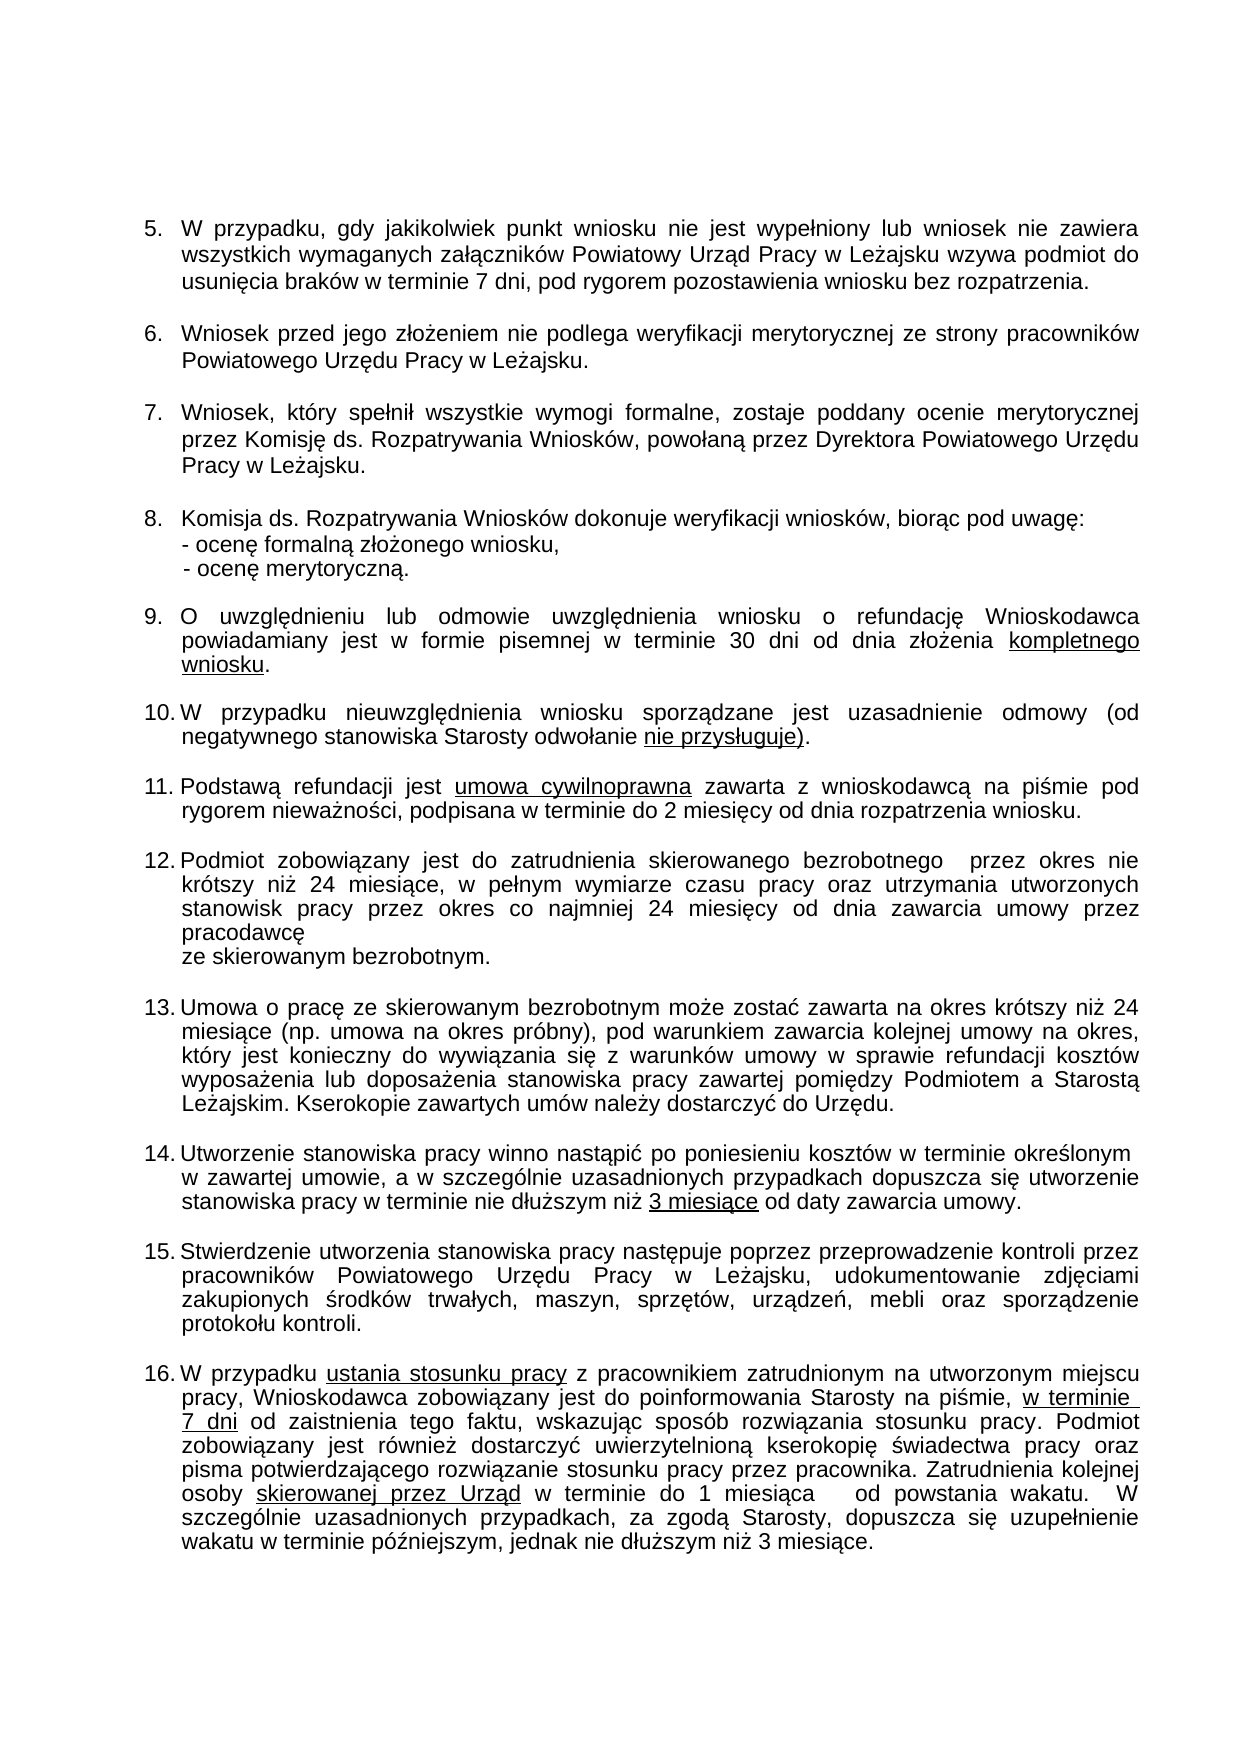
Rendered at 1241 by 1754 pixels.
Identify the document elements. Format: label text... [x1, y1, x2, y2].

list W przypadku, gdy jakikolwiek punkt wniosku nie jest wypełniony lub wniosek nie zawiera wszystkich wymaganych załączników Powiatowy Urząd Pracy w Leżajsku wzywa podmiot do usunięcia braków w terminie 7 dni, pod rygorem pozostawienia wniosku bez rozpatrzenia. [144, 215, 1140, 294]
text - ocenę merytoryczną. [183, 557, 1140, 581]
list Wniosek, który spełnił wszystkie wymogi formalne, zostaje poddany ocenie merytorycznej przez Komisję ds. Rozpatrywania Wniosków, powołaną przez Dyrektora Powiatowego Urzędu Pracy w Leżajsku. [144, 399, 1140, 478]
list Stwierdzenie utworzenia stanowiska pracy następuje poprzez przeprowadzenie kontroli przez pracowników Powiatowego Urzędu Pracy w Leżajsku, udokumentowanie zdjęciami zakupionych środków trwałych, maszyn, sprzętów, urządzeń, mebli oraz sporządzenie protokołu kontroli. [144, 1240, 1140, 1336]
list Umowa o pracę ze skierowanym bezrobotnym może zostać zawarta na okres krótszy niż 24 miesiące (np. umowa na okres próbny), pod warunkiem zawarcia kolejnej umowy na okres, który jest konieczny do wywiązania się z warunków umowy w sprawie refundacji kosztów wyposażenia lub doposażenia stanowiska pracy zawartej pomiędzy Podmiotem a Starostą Leżajskim. Kserokopie zawartych umów należy dostarczyć do Urzędu. [144, 996, 1140, 1116]
list Utworzenie stanowiska pracy winno nastąpić po poniesieniu kosztów w terminie określonym w zawartej umowie, a w szczególnie uzasadnionych przypadkach dopuszcza się utworzenie stanowiska pracy w terminie nie dłuższym niż 3 miesiące od daty zawarcia umowy. [144, 1142, 1140, 1214]
list W przypadku ustania stosunku pracy z pracownikiem zatrudnionym na utworzonym miejscu pracy, Wnioskodawca zobowiązany jest do poinformowania Starosty na piśmie, w terminie 7 dni od zaistnienia tego faktu, wskazując sposób rozwiązania stosunku pracy. Podmiot zobowiązany jest również dostarczyć uwierzytelnioną kserokopię świadectwa pracy oraz pisma potwierdzającego rozwiązanie stosunku pracy przez pracownika. Zatrudnienia kolejnej osoby skierowanej przez Urząd w terminie do 1 miesiąca od powstania wakatu. W szczególnie uzasadnionych przypadkach, za zgodą Starosty, dopuszcza się uzupełnienie wakatu w terminie późniejszym, jednak nie dłuższym niż 3 miesiące. [144, 1362, 1140, 1554]
list W przypadku nieuwzględnienia wniosku sporządzane jest uzasadnienie odmowy (od negatywnego stanowiska Starosty odwołanie nie przysługuje). [144, 701, 1140, 749]
list Komisja ds. Rozpatrywania Wniosków dokonuje weryfikacji wniosków, biorąc pod uwagę: [144, 505, 1140, 531]
list Wniosek przed jego złożeniem nie podlega weryfikacji merytorycznej ze strony pracowników Powiatowego Urzędu Pracy w Leżajsku. [144, 320, 1140, 373]
list O uwzględnieniu lub odmowie uwzględnienia wniosku o refundację Wnioskodawca powiadamiany jest w formie pisemnej w terminie 30 dni od dnia złożenia kompletnego wniosku. [144, 605, 1140, 677]
list Podmiot zobowiązany jest do zatrudnienia skierowanego bezrobotnego przez okres nie krótszy niż 24 miesiące, w pełnym wymiarze czasu pracy oraz utrzymania utworzonych stanowisk pracy przez okres co najmniej 24 miesięcy od dnia zawarcia umowy przez pracodawcę ze skierowanym bezrobotnym. [144, 850, 1140, 969]
list Podstawą refundacji jest umowa cywilnoprawna zawarta z wnioskodawcą na piśmie pod rygorem nieważności, podpisana w terminie do 2 miesięcy od dnia rozpatrzenia wniosku. [144, 776, 1140, 823]
text - ocenę formalną złożonego wniosku, [181, 531, 1140, 557]
